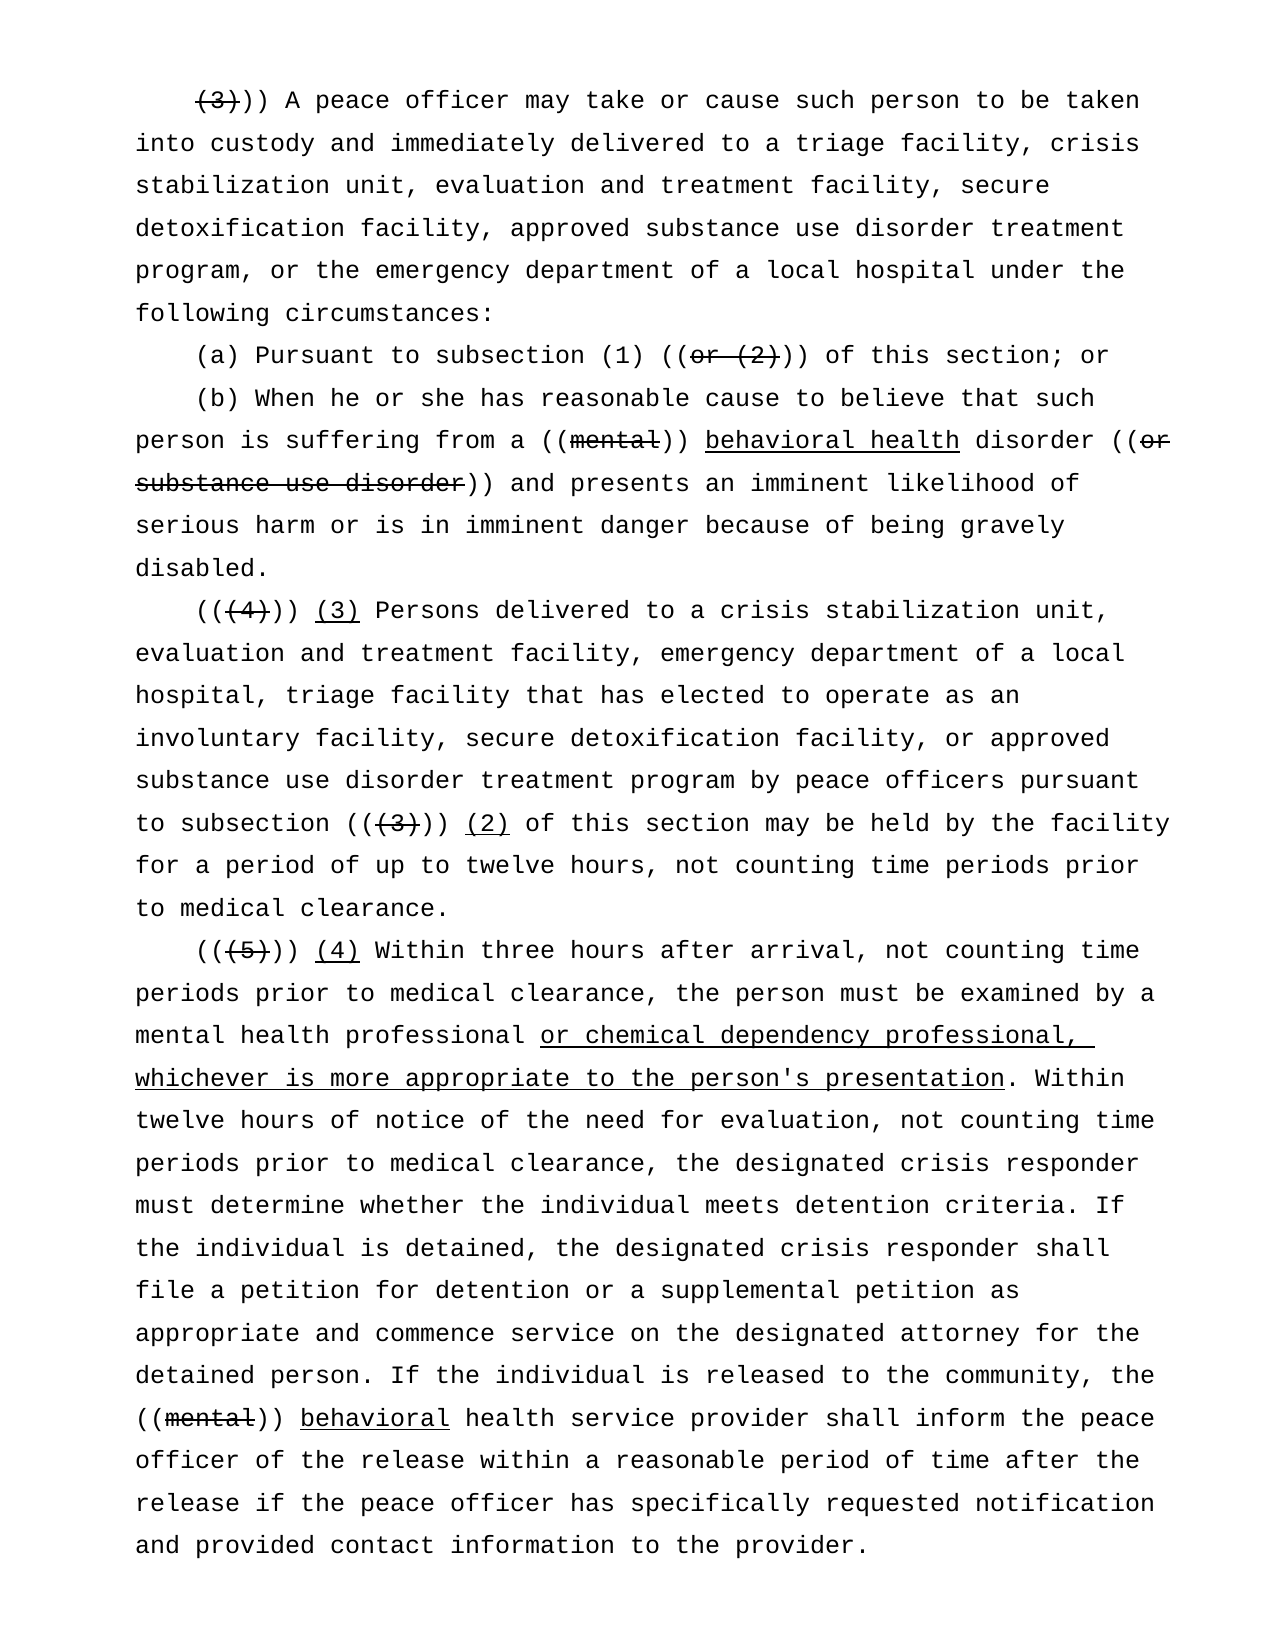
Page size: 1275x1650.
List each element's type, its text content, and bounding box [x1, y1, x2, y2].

text (((4))) (3) Persons delivered to a crisis stabilization unit, evaluation and treatment facility, emergency department of a local hospital, triage facility that has elected to operate as an involuntary facility, secure detoxification facility, or approved substance use disorder treatment program by peace officers pursuant to subsection (((3))) (2) of this section may be held by the facility for a period of up to twelve hours, not counting time periods prior to medical clearance. [135, 585, 1170, 925]
text (a) Pursuant to subsection (1) ((or (2))) of this section; or [135, 330, 1170, 372]
text (3))) A peace officer may take or cause such person to be taken into custody and immediately delivered to a triage facility, crisis stabilization unit, evaluation and treatment facility, secure detoxification facility, approved substance use disorder treatment program, or the emergency department of a local hospital under the following circumstances: [135, 75, 1170, 330]
text (b) When he or she has reasonable cause to believe that such person is suffering from a ((mental)) behavioral health disorder ((or substance use disorder)) and presents an imminent likelihood of serious harm or is in imminent danger because of being gravely disabled. [135, 372, 1170, 585]
text (((5))) (4) Within three hours after arrival, not counting time periods prior to medical clearance, the person must be examined by a mental health professional or chemical dependency professional, whichever is more appropriate to the person's presentation. Within twelve hours of notice of the need for evaluation, not counting time periods prior to medical clearance, the designated crisis responder must determine whether the individual meets detention criteria. If the individual is detained, the designated crisis responder shall file a petition for detention or a supplemental petition as appropriate and commence service on the designated attorney for the detained person. If the individual is released to the community, the ((mental)) behavioral health service provider shall inform the peace officer of the release within a reasonable period of time after the release if the peace officer has specifically requested notification and provided contact information to the provider. [135, 925, 1170, 1562]
